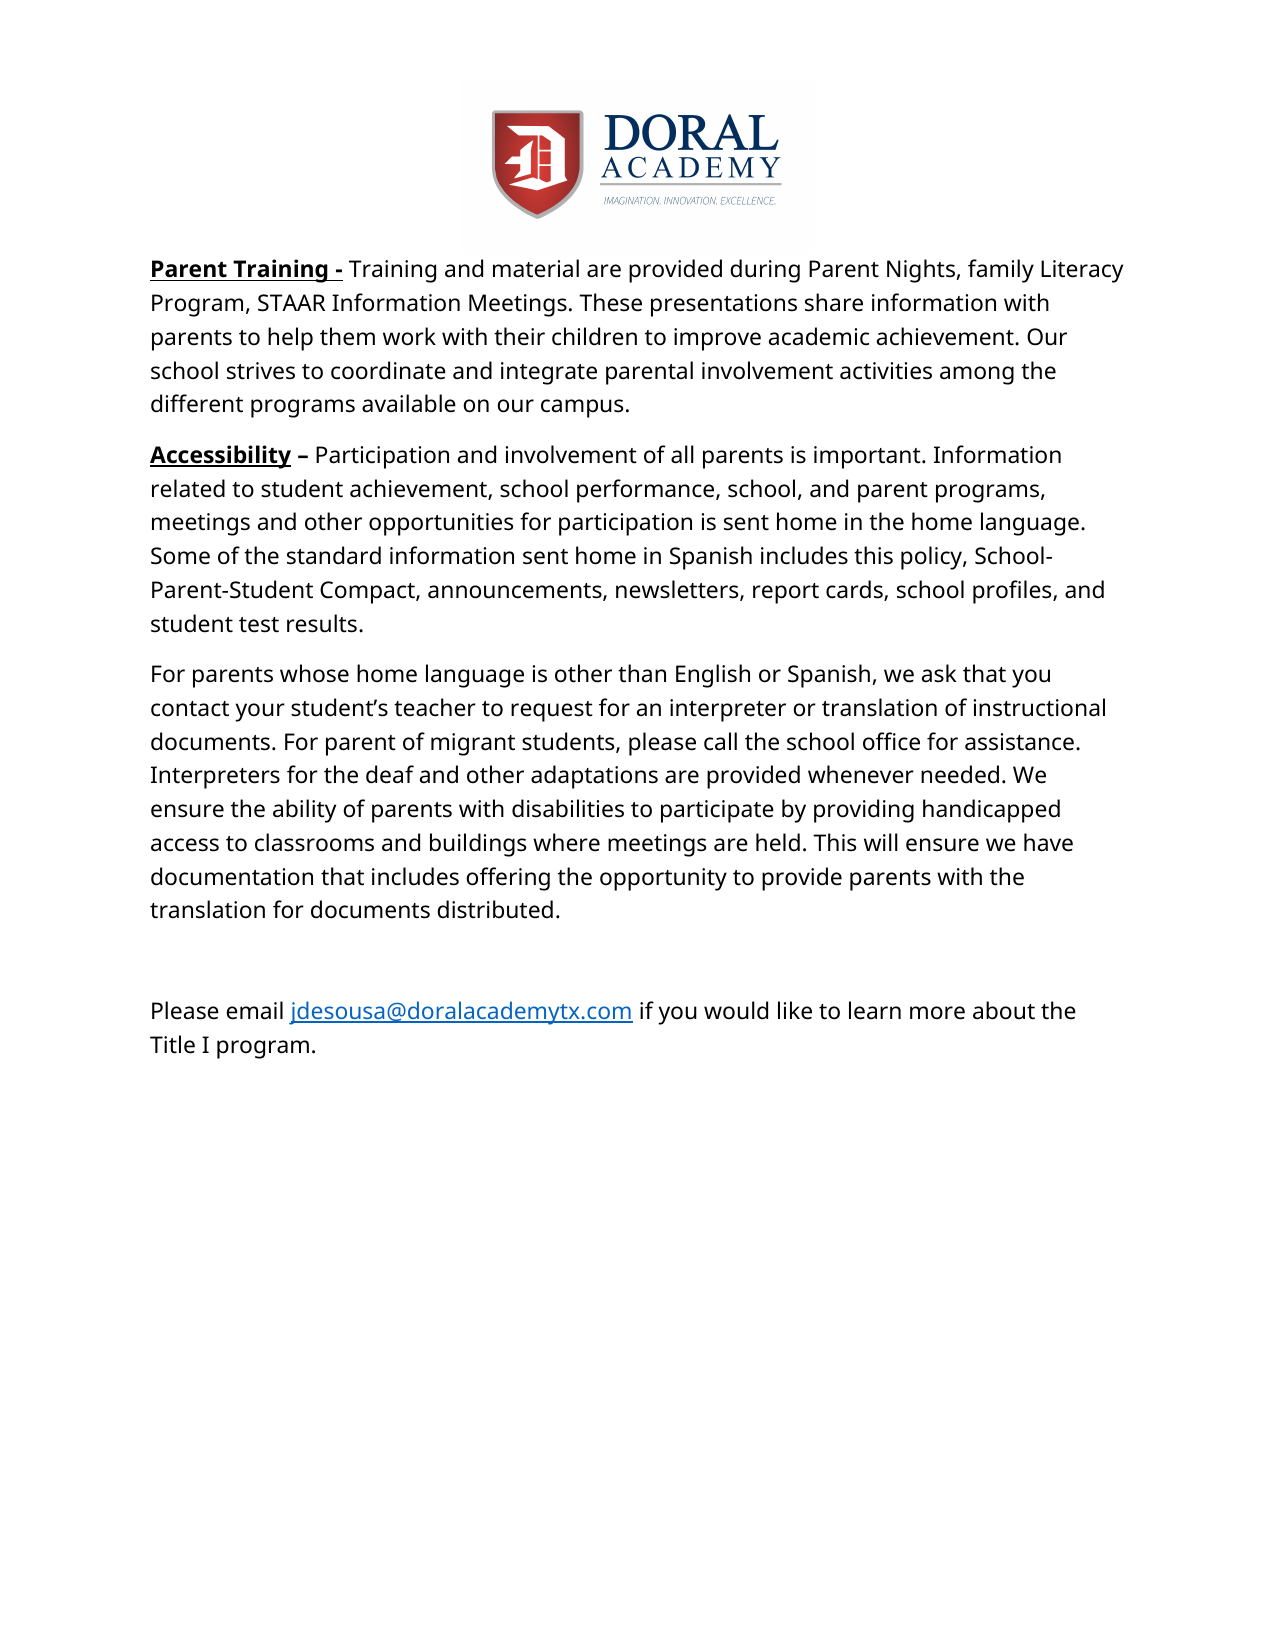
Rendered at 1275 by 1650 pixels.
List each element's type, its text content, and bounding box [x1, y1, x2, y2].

text For parents whose home language is other than English or Spanish, we ask that you contact your student’s teacher to request for an interpreter or translation of instructional documents. For parent of migrant students, please call the school office for assistance. Interpreters for the deaf and other adaptations are provided whenever needed. We ensure the ability of parents with disabilities to participate by providing handicapped access to classrooms and buildings where meetings are held. This will ensure we have documentation that includes offering the opportunity to provide parents with the translation for documents distributed. [150, 658, 1125, 926]
text Parent Training - Training and material are provided during Parent Nights, family Literacy Program, STAAR Information Meetings. These presentations share information with parents to help them work with their children to improve academic achievement. Our school strives to coordinate and integrate parental involvement activities among the different programs available on our campus. [150, 253, 1125, 420]
text Accessibility – Participation and involvement of all parents is important. Information related to student achievement, school performance, school, and parent programs, meetings and other opportunities for participation is sent home in the home language. Some of the standard information sent home in Spanish includes this policy, School-Parent-Student Compact, announcements, newsletters, report cards, school profiles, and student test results. [150, 439, 1125, 639]
text Please email jdesousa@doralacademytx.com if you would like to learn more about the Title I program. [150, 995, 1125, 1060]
picture [460, 75, 815, 254]
